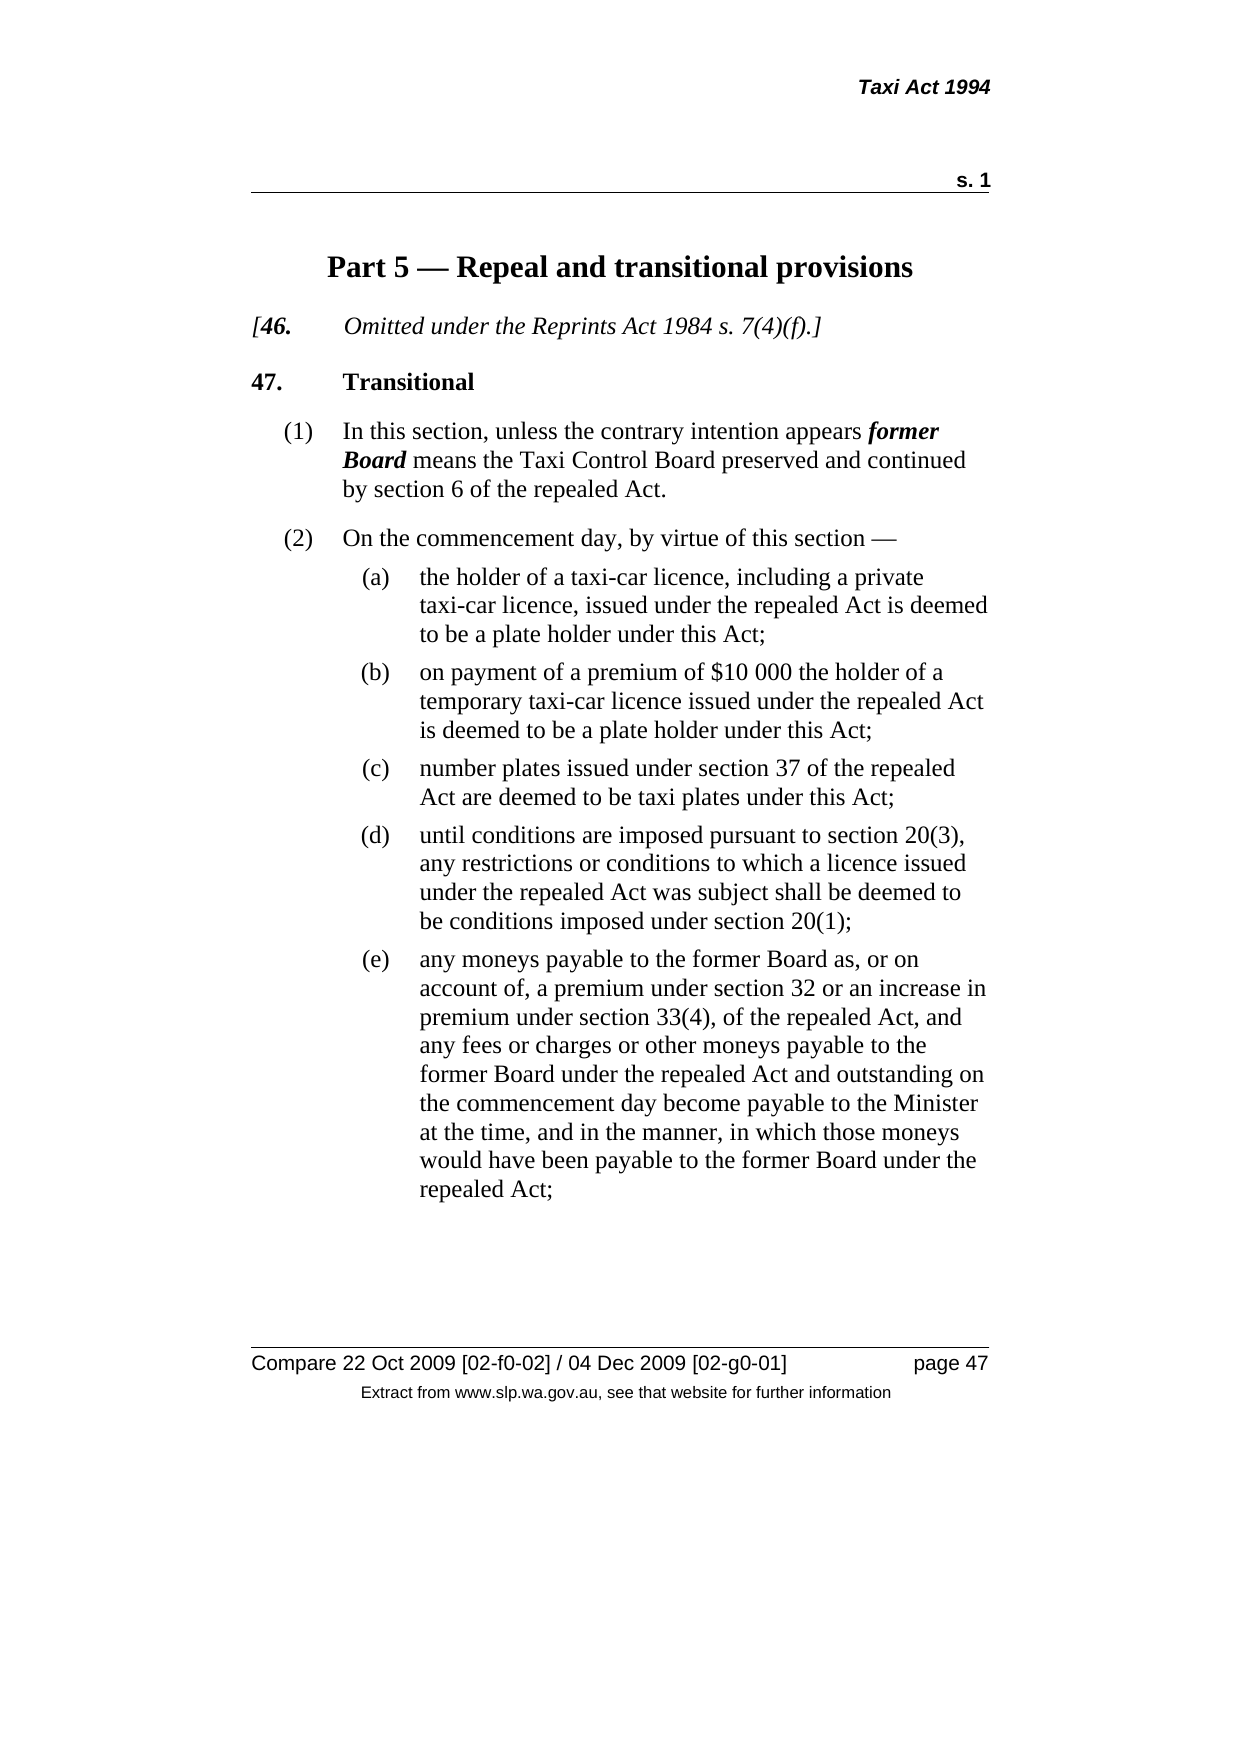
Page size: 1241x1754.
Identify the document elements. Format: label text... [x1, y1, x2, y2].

text (1) In this section, unless the contrary intention appears former Board means the Taxi Control Board preserved and continued by section 6 of the repealed Act. [251, 416, 989, 503]
subtitle 47. Transitional [251, 367, 989, 396]
text (a) the holder of a taxi-car licence, including a private taxi-car licence, issued under the repealed Act is deemed to be a plate holder under this Act; [251, 562, 989, 648]
subtitle Part 5 — Repeal and transitional provisions [251, 248, 989, 284]
text [46. Omitted under the Reprints Act 1984 s. 7(4)(f).] [251, 311, 989, 340]
text (d) until conditions are imposed pursuant to section 20(3), any restrictions or conditions to which a licence issued under the repealed Act was subject shall be deemed to be conditions imposed under section 20(1); [251, 820, 989, 935]
text (2) On the commencement day, by virtue of this section — [251, 523, 989, 552]
text (c) number plates issued under section 37 of the repealed Act are deemed to be taxi plates under this Act; [251, 753, 989, 810]
text (b) on payment of a premium of $10 000 the holder of a temporary taxi-car licence issued under the repealed Act is deemed to be a plate holder under this Act; [251, 657, 989, 743]
text (e) any moneys payable to the former Board as, or on account of, a premium under section 32 or an increase in premium under section 33(4), of the repealed Act, and any fees or charges or other moneys payable to the former Board under the repealed Act and outstanding on the commencement day become payable to the Minister at the time, and in the manner, in which those moneys would have been payable to the former Board under the repealed Act; [251, 944, 989, 1203]
